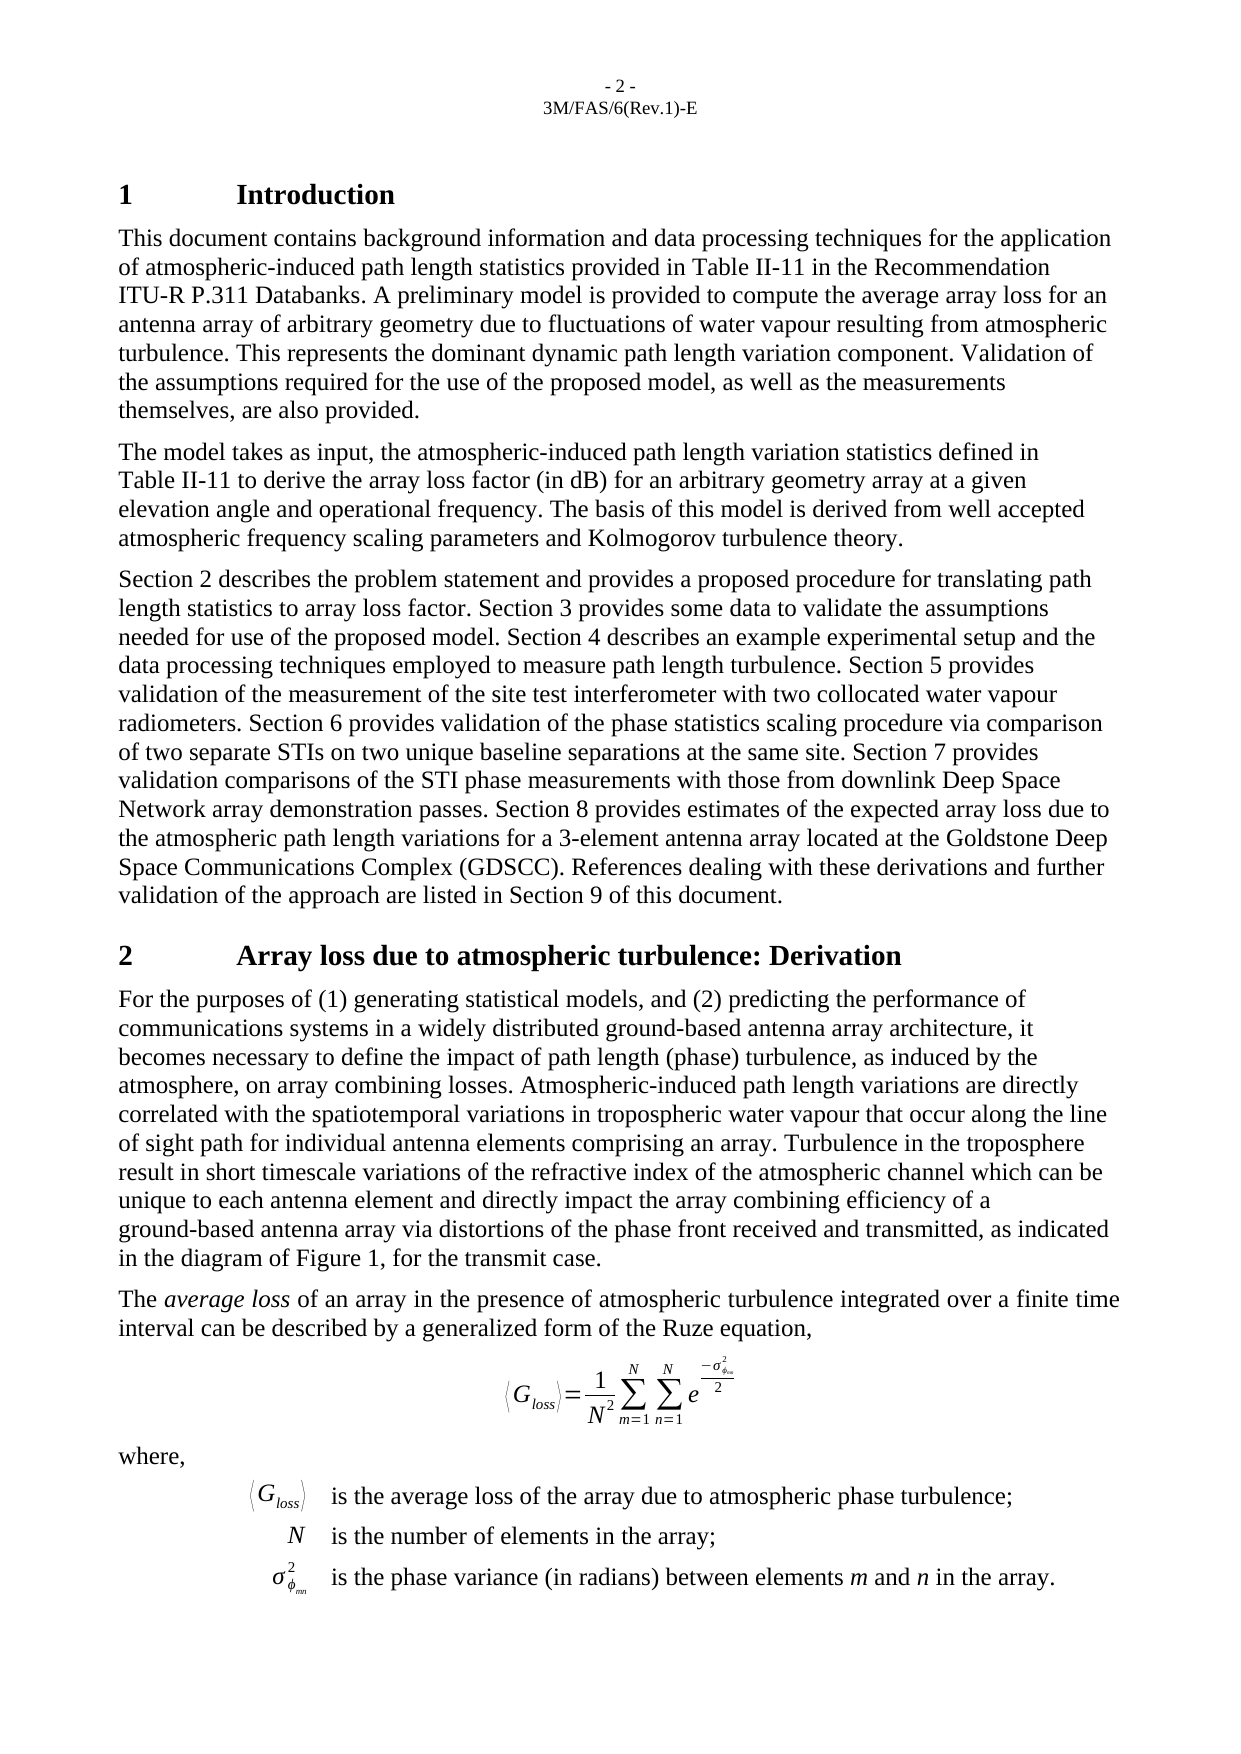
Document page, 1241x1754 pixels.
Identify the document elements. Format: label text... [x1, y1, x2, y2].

subtitle 1 Introduction [118, 177, 1122, 210]
text The model takes as input, the atmospheric-induced path length variation statistics defined in Table II-11 to derive the array loss factor (in dB) for an arbitrary geometry array at a given elevation angle and operational frequency. The basis of this model is derived from well accepted atmospheric frequency scaling parameters and Kolmogorov turbulence theory. [118, 437, 1122, 552]
text is the number of elements in the array; [118, 1521, 1122, 1550]
text For the purposes of (1) generating statistical models, and (2) predicting the performance of communications systems in a widely distributed ground-based antenna array architecture, it becomes necessary to define the impact of path length (phase) turbulence, as induced by the atmosphere, on array combining losses. Atmospheric-induced path length variations are directly correlated with the spatiotemporal variations in tropospheric water vapour that occur along the line of sight path for individual antenna elements comprising an array. Turbulence in the troposphere result in short timescale variations of the refractive index of the atmospheric channel which can be unique to each antenna element and directly impact the array combining efficiency of a ground-based antenna array via distortions of the phase front received and transmitted, as indicated in the diagram of Figure 1, for the transmit case. [118, 984, 1122, 1272]
text This document contains background information and data processing techniques for the application of atmospheric-induced path length statistics provided in Table II-11 in the Recommendation ITU-R P.311 Databanks. A preliminary model is provided to compute the average array loss for an antenna array of arbitrary geometry due to fluctuations of water vapour resulting from atmospheric turbulence. This represents the dominant dynamic path length variation component. Validation of the assumptions required for the use of the proposed model, as well as the measurements themselves, are also provided. [118, 223, 1122, 424]
text The average loss of an array in the presence of atmospheric turbulence integrated over a finite time interval can be described by a generalized form of the Ruze equation, [118, 1284, 1122, 1342]
text is the average loss of the array due to atmospheric phase turbulence; [118, 1478, 1122, 1513]
text is the phase variance (in radians) between elements m and n in the array. [118, 1558, 1122, 1595]
text Section 2 describes the problem statement and provides a proposed procedure for translating path length statistics to array loss factor. Section 3 provides some data to validate the assumptions needed for use of the proposed model. Section 4 describes an example experimental setup and the data processing techniques employed to measure path length turbulence. Section 5 provides validation of the measurement of the site test interferometer with two collocated water vapour radiometers. Section 6 provides validation of the phase statistics scaling procedure via comparison of two separate STIs on two unique baseline separations at the same site. Section 7 provides validation comparisons of the STI phase measurements with those from downlink Deep Space Network array demonstration passes. Section 8 provides estimates of the expected array loss due to the atmospheric path length variations for a 3-element antenna array located at the Goldstone Deep Space Communications Complex (GDSCC). References dealing with these derivations and further validation of the approach are listed in Section 9 of this document. [118, 564, 1122, 909]
text where, [118, 1441, 1122, 1470]
subtitle 2 Array loss due to atmospheric turbulence: Derivation [118, 938, 1122, 972]
